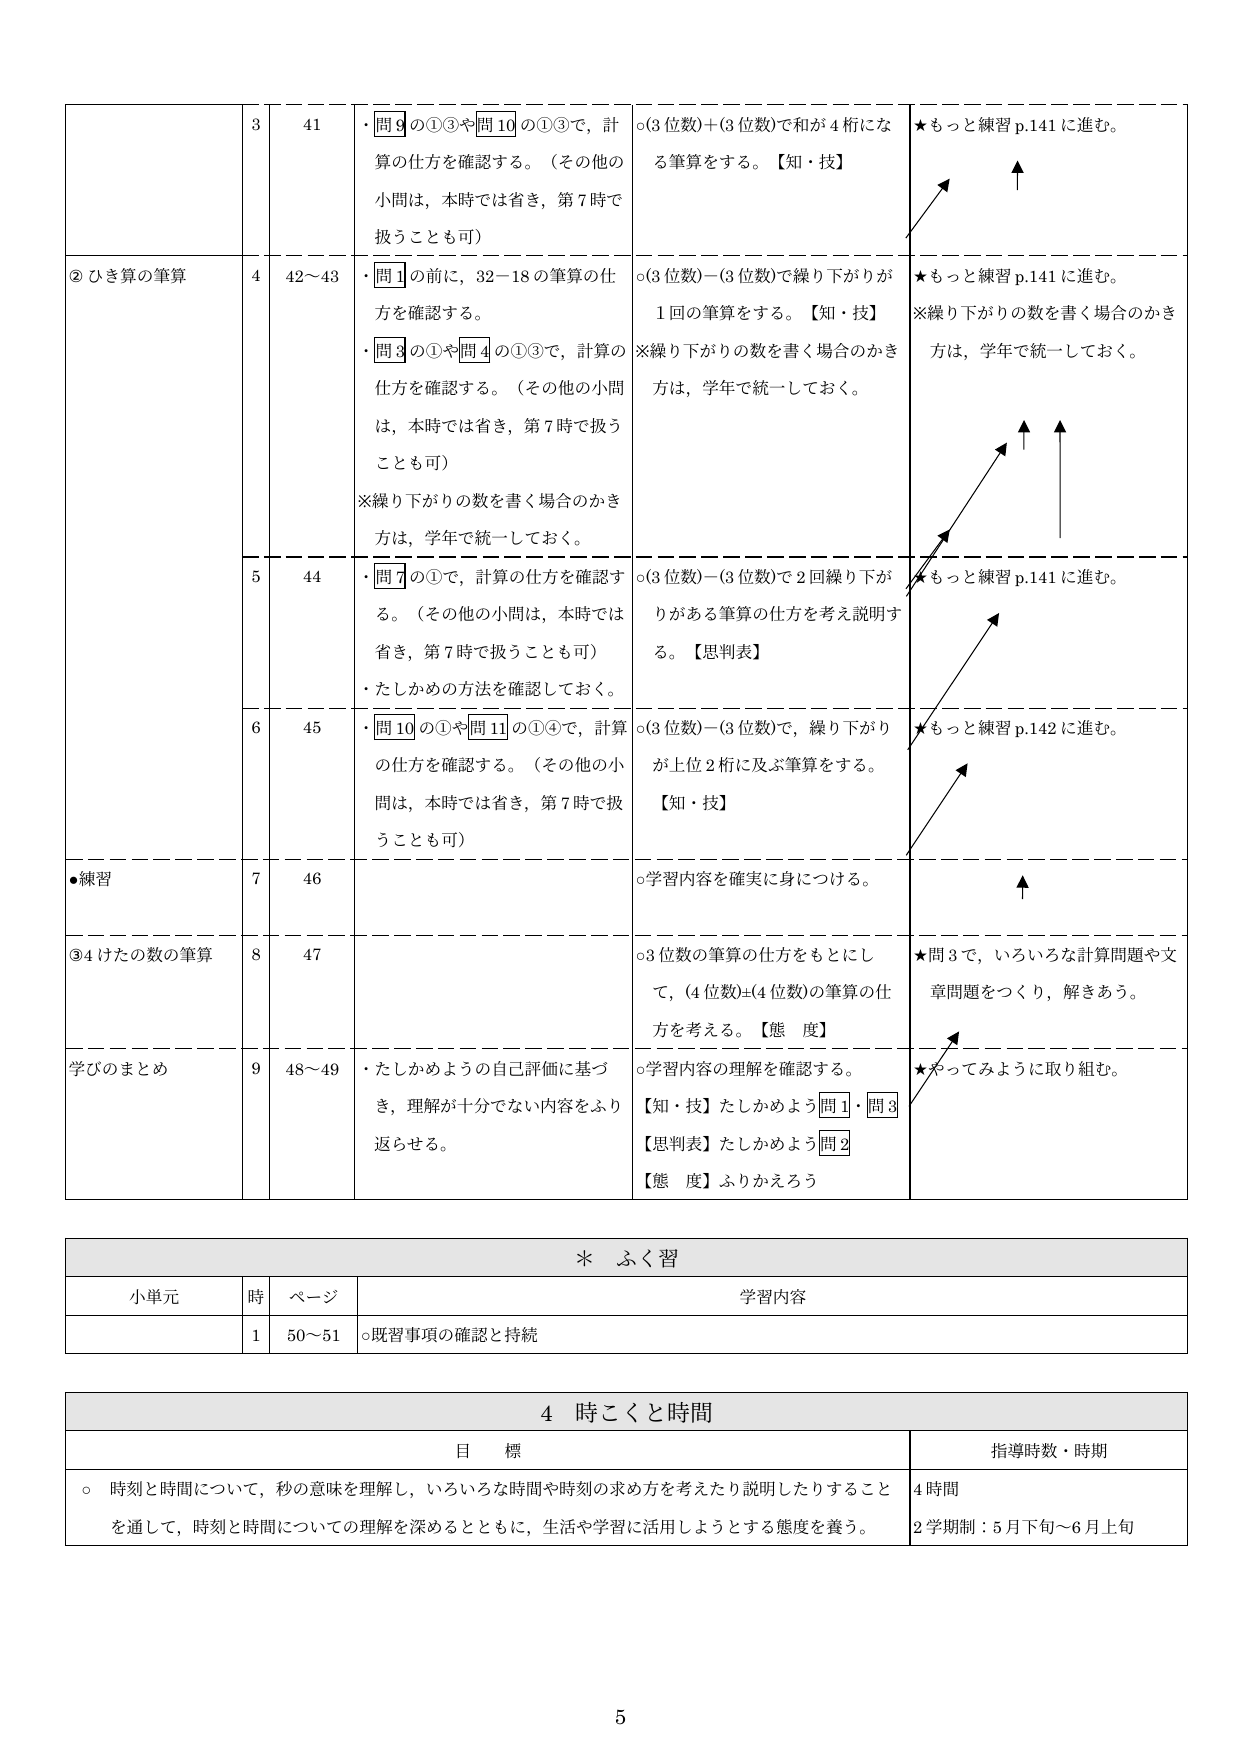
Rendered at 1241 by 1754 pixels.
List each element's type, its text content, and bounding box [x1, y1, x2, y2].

table_cell ③4けたの数の筆算 [66, 935, 242, 1048]
table_cell 3 [243, 104, 269, 255]
table_cell ★やってみように取り組む。 [911, 1048, 1187, 1199]
table_cell 50～51 [270, 1316, 357, 1353]
table_cell 時 [243, 1277, 269, 1315]
table_cell 時刻と時間について，秒の意味を理解し，いろいろな時間や時刻の求め方を考えたり説明したりすることを通して，時刻と時間についての理解を深めるとともに，生活や学習に活用しようとする態度を養う。 [107, 1470, 909, 1545]
table_cell 42～43 [270, 255, 354, 556]
table_cell ○既習事項の確認と持続 [358, 1316, 1187, 1353]
table_header 4 時こくと時間 [66, 1393, 1187, 1430]
table_cell 47 [270, 935, 354, 1048]
table_cell [355, 935, 632, 1048]
table_cell ○(3位数)－(3位数)で2回繰り下がりがある筆算の仕方を考え説明する。【思判表】 [633, 556, 909, 707]
table_cell [911, 859, 1187, 934]
table_cell 学びのまとめ [66, 1048, 242, 1199]
table_cell 学習内容 [358, 1277, 1187, 1315]
table_cell 48～49 [270, 1048, 354, 1199]
table_cell ・問1の前に，32－18の筆算の仕方を確認する。 ・問3の①や問4の①③で，計算の仕方を確認する。（その他の小問は，本時では省き，第7時で扱うことも可） ※繰り下がりの数を書く場合のかき方は，学年で統一しておく。 [355, 255, 632, 556]
table_cell ②ひき算の筆算 [66, 256, 242, 858]
table_cell ・問9の①③や問10の①③で，計算の仕方を確認する。（その他の小問は，本時では省き，第7時で扱うことも可） [355, 104, 632, 255]
table_cell ・問7の①で，計算の仕方を確認する。（その他の小問は，本時では省き，第7時で扱うことも可） ・たしかめの方法を確認しておく。 [355, 556, 632, 707]
table_cell [66, 1316, 242, 1353]
table_cell ○ [66, 1470, 107, 1545]
table_cell ○学習内容の理解を確認する。 【知・技】たしかめよう問1・問3 【思判表】たしかめよう問2 【態 度】ふりかえろう [633, 1048, 909, 1199]
table_cell ★問3で，いろいろな計算問題や文章問題をつくり，解きあう。 [911, 935, 1187, 1048]
table_cell ★もっと練習p.142に進む。 [911, 708, 1187, 858]
table_cell ○(3位数)－(3位数)で繰り下がりが１回の筆算をする。【知・技】 ※繰り下がりの数を書く場合のかき方は，学年で統一しておく。 [633, 255, 909, 556]
table_cell 小単元 [66, 1277, 242, 1315]
table_cell 指導時数・時期 [911, 1431, 1187, 1469]
table_cell 目 標 [66, 1431, 909, 1469]
table_header ＊ ふく習 [66, 1239, 1187, 1276]
table_cell 8 [243, 935, 269, 1048]
table_cell 1 [243, 1316, 269, 1353]
table_cell 41 [270, 104, 354, 255]
table_cell 7 [243, 859, 269, 934]
table_cell ・問10の①や問11の①④で，計算の仕方を確認する。（その他の小問は，本時では省き，第7時で扱うことも可） [355, 708, 632, 858]
table_cell ページ [270, 1277, 357, 1315]
table_cell ●練習 [66, 859, 242, 934]
table_cell ○学習内容を確実に身につける。 [633, 859, 909, 934]
table_cell 6 [243, 708, 269, 858]
table_cell ○(3位数)＋(3位数)で和が4桁になる筆算をする。【知・技】 [633, 104, 909, 255]
table_cell 46 [270, 859, 354, 934]
table_cell ○(3位数)－(3位数)で，繰り下がりが上位2桁に及ぶ筆算をする。【知・技】 [633, 708, 909, 858]
table_cell 44 [270, 556, 354, 707]
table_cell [911, 1470, 1187, 1545]
table_cell [355, 859, 632, 934]
table_cell ★もっと練習p.141に進む。 [911, 556, 1187, 707]
table_cell ○3位数の筆算の仕方をもとにして，(4位数)±(4位数)の筆算の仕方を考える。【態 度】 [633, 935, 909, 1048]
table_cell 5 [243, 556, 269, 707]
table_cell 4 [243, 255, 269, 556]
table_cell ★もっと練習p.141に進む。 ※繰り下がりの数を書く場合のかき方は，学年で統一しておく。 [911, 255, 1187, 556]
table_cell 9 [243, 1048, 269, 1199]
table_cell ★もっと練習p.141に進む。 [911, 104, 1187, 255]
table_cell ・たしかめようの自己評価に基づき，理解が十分でない内容をふり返らせる。 [355, 1048, 632, 1199]
table_cell 45 [270, 708, 354, 858]
